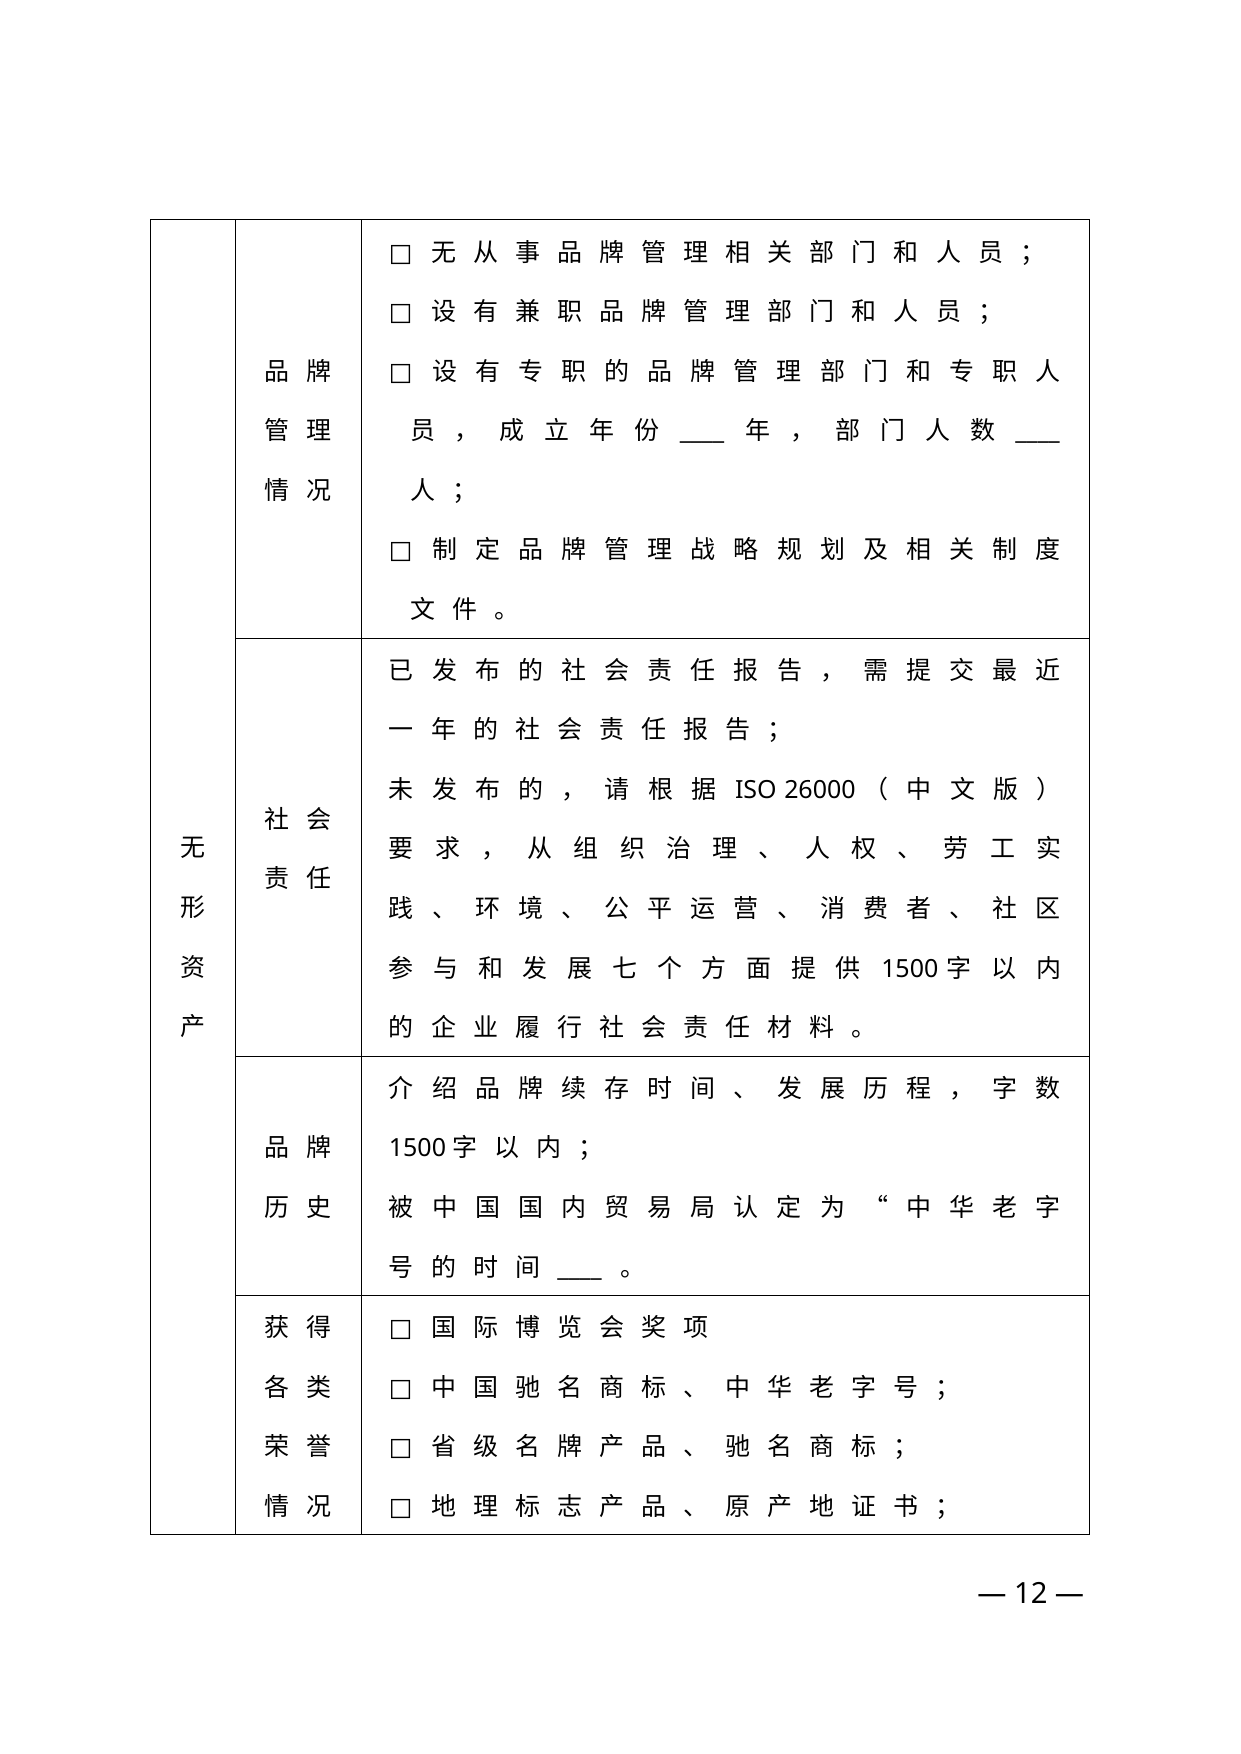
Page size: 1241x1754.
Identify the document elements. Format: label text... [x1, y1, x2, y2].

table_cell 社会责任 [236, 639, 361, 1056]
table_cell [362, 1296, 1089, 1534]
table_cell 获得各类荣誉情况 [236, 1296, 361, 1534]
table_cell 品牌历史 [236, 1057, 361, 1295]
table_cell 介绍品牌续存时间、发展历程，字数1500字以内； 被中国国内贸易局认定为“中华老字号的时间____。 [362, 1057, 1089, 1295]
table_cell 品牌管理情况 [236, 220, 361, 637]
table_cell □无从事品牌管理相关部门和人员； □设有兼职品牌管理部门和人员； □设有专职的品牌管理部门和专职人员，成立年份____年，部门人数____人； □制定品牌管理战略规划及相关制度文件。 [362, 220, 1089, 637]
table_cell 已发布的社会责任报告，需提交最近一年的社会责任报告； 未发布的，请根据ISO 26000（中文版）要求，从组织治理、人权、劳工实践、环境、公平运营、消费者、社区参与和发展七个方面提供1500字以内的企业履行社会责任材料。 [362, 639, 1089, 1056]
